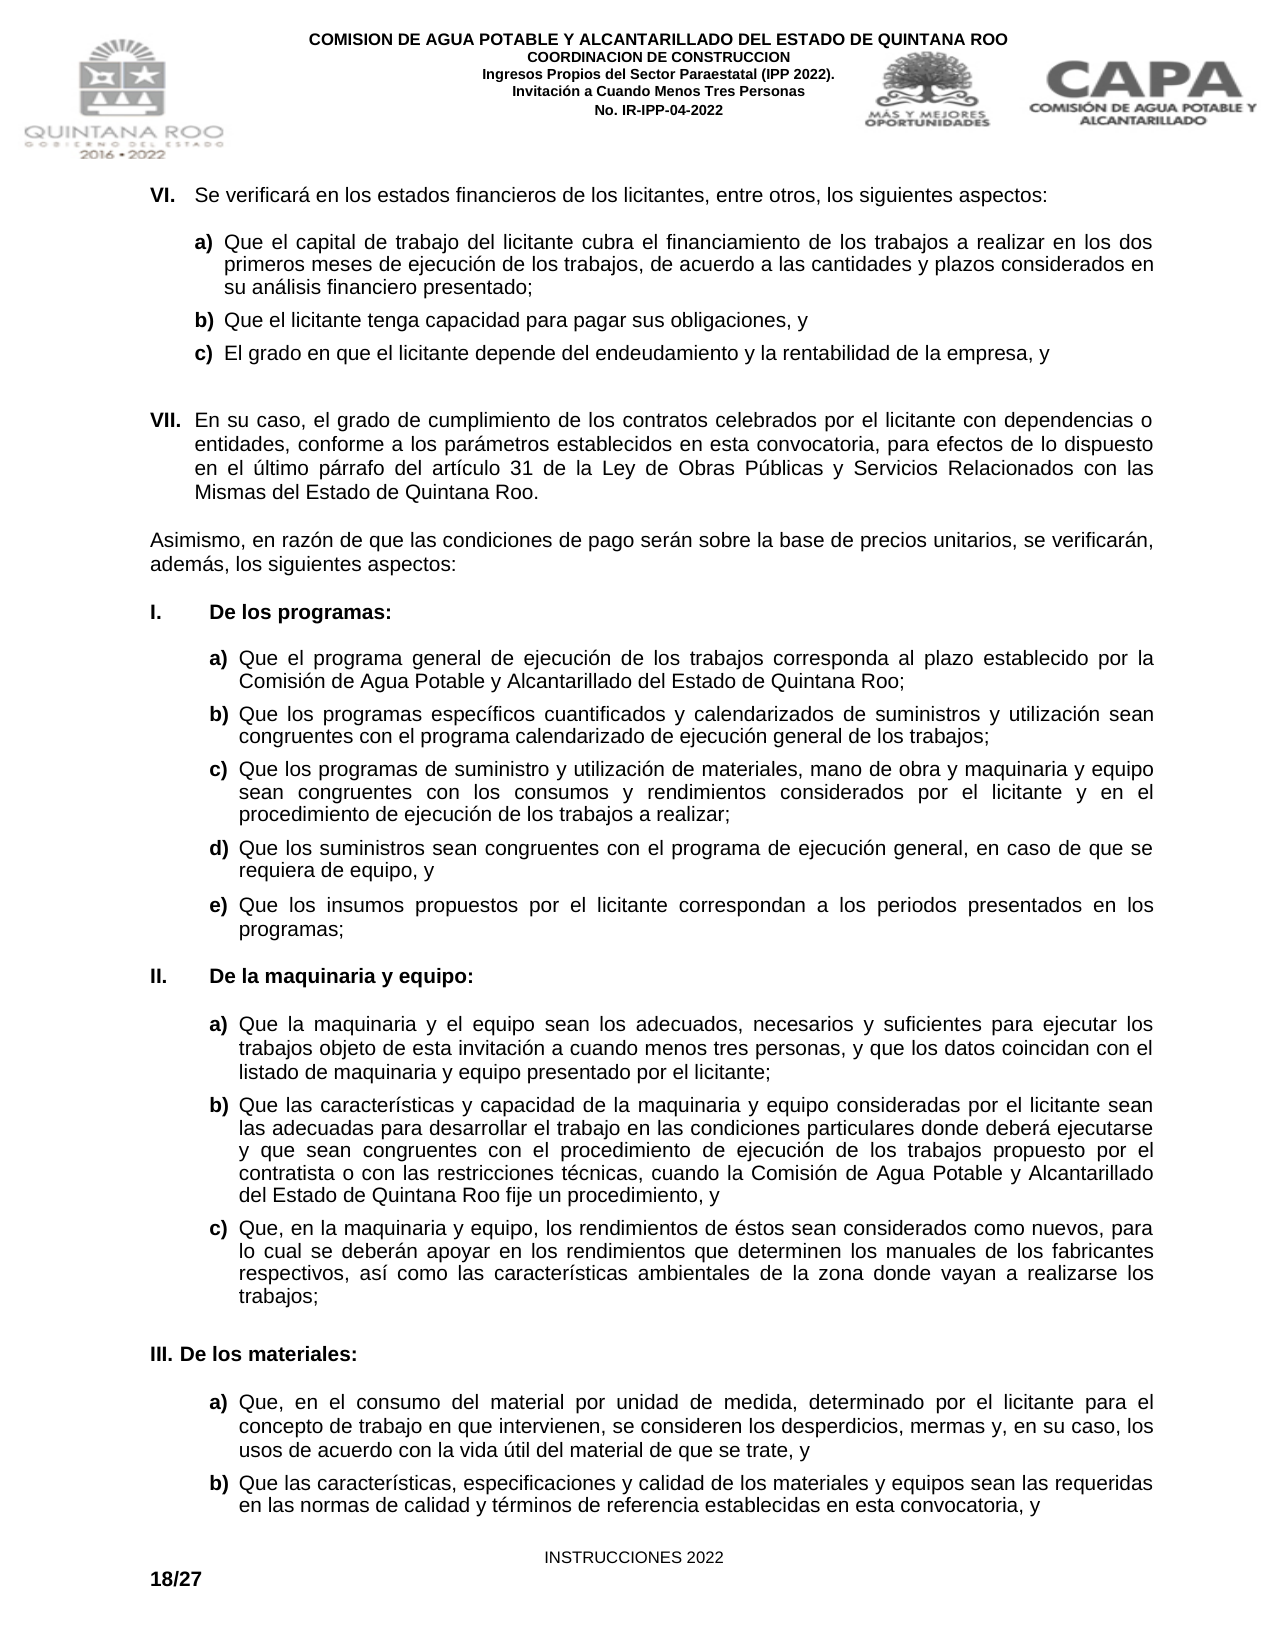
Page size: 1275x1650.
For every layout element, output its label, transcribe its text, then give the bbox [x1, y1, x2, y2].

text II. De la maquinaria y equipo: [150, 964, 1155, 988]
text b) Que el licitante tenga capacidad para pagar sus obligaciones, y [194, 309, 1155, 332]
text a) Que la maquinaria y el equipo sean los adecuados, necesarios y suficientes para ejecutar los trabajos objeto de esta invitación a cuando menos tres personas, y que los datos coincidan con el listado de maquinaria y equipo presentado por el licitante; [209, 1012, 1155, 1084]
text b) Que los programas específicos cuantificados y calendarizados de suministros y utilización sean congruentes con el programa calendarizado de ejecución general de los trabajos; [209, 703, 1155, 748]
text a) Que el capital de trabajo del licitante cubra el financiamiento de los trabajos a realizar en los dos primeros meses de ejecución de los trabajos, de acuerdo a las cantidades y plazos considerados en su análisis financiero presentado; [194, 231, 1155, 299]
text III. De los materiales: [150, 1342, 1155, 1366]
text VI. Se verificará en los estados financieros de los licitantes, entre otros, los siguientes aspectos: [150, 183, 1155, 207]
text Asimismo, en razón de que las condiciones de pago serán sobre la base de precios unitarios, se verificarán, además, los siguientes aspectos: [150, 528, 1155, 576]
picture [17, 7, 1262, 180]
text b) Que las características y capacidad de la maquinaria y equipo consideradas por el licitante sean las adecuadas para desarrollar el trabajo en las condiciones particulares donde deberá ejecutarse y que sean congruentes con el procedimiento de ejecución de los trabajos propuesto por el contratista o con las restricciones técnicas, cuando la Comisión de Agua Potable y Alcantarillado del Estado de Quintana Roo fije un procedimiento, y [209, 1095, 1155, 1207]
text VII. En su caso, el grado de cumplimiento de los contratos celebrados por el licitante con dependencias o entidades, conforme a los parámetros establecidos en esta convocatoria, para efectos de lo dispuesto en el último párrafo del artículo 31 de la Ley de Obras Públicas y Servicios Relacionados con las Mismas del Estado de Quintana Roo. [150, 408, 1155, 504]
text I. De los programas: [150, 600, 1155, 624]
text e) Que los insumos propuestos por el licitante correspondan a los periodos presentados en los programas; [209, 892, 1155, 940]
text c) Que los programas de suministro y utilización de materiales, mano de obra y maquinaria y equipo sean congruentes con los consumos y rendimientos considerados por el licitante y en el procedimiento de ejecución de los trabajos a realizar; [209, 759, 1155, 826]
text c) Que, en la maquinaria y equipo, los rendimientos de éstos sean considerados como nuevos, para lo cual se deberán apoyar en los rendimientos que determinen los manuales de los fabricantes respectivos, así como las características ambientales de la zona donde vayan a realizarse los trabajos; [209, 1218, 1155, 1308]
text d) Que los suministros sean congruentes con el programa de ejecución general, en caso de que se requiera de equipo, y [209, 837, 1155, 882]
text c) El grado en que el licitante depende del endeudamiento y la rentabilidad de la empresa, y [194, 342, 1155, 365]
text a) Que el programa general de ejecución de los trabajos corresponda al plazo establecido por la Comisión de Agua Potable y Alcantarillado del Estado de Quintana Roo; [209, 648, 1155, 693]
text a) Que, en el consumo del material por unidad de medida, determinado por el licitante para el concepto de trabajo en que intervienen, se consideren los desperdicios, mermas y, en su caso, los usos de acuerdo con la vida útil del material de que se trate, y [209, 1390, 1155, 1462]
text b) Que las características, especificaciones y calidad de los materiales y equipos sean las requeridas en las normas de calidad y términos de referencia establecidas en esta convocatoria, y [209, 1472, 1155, 1517]
